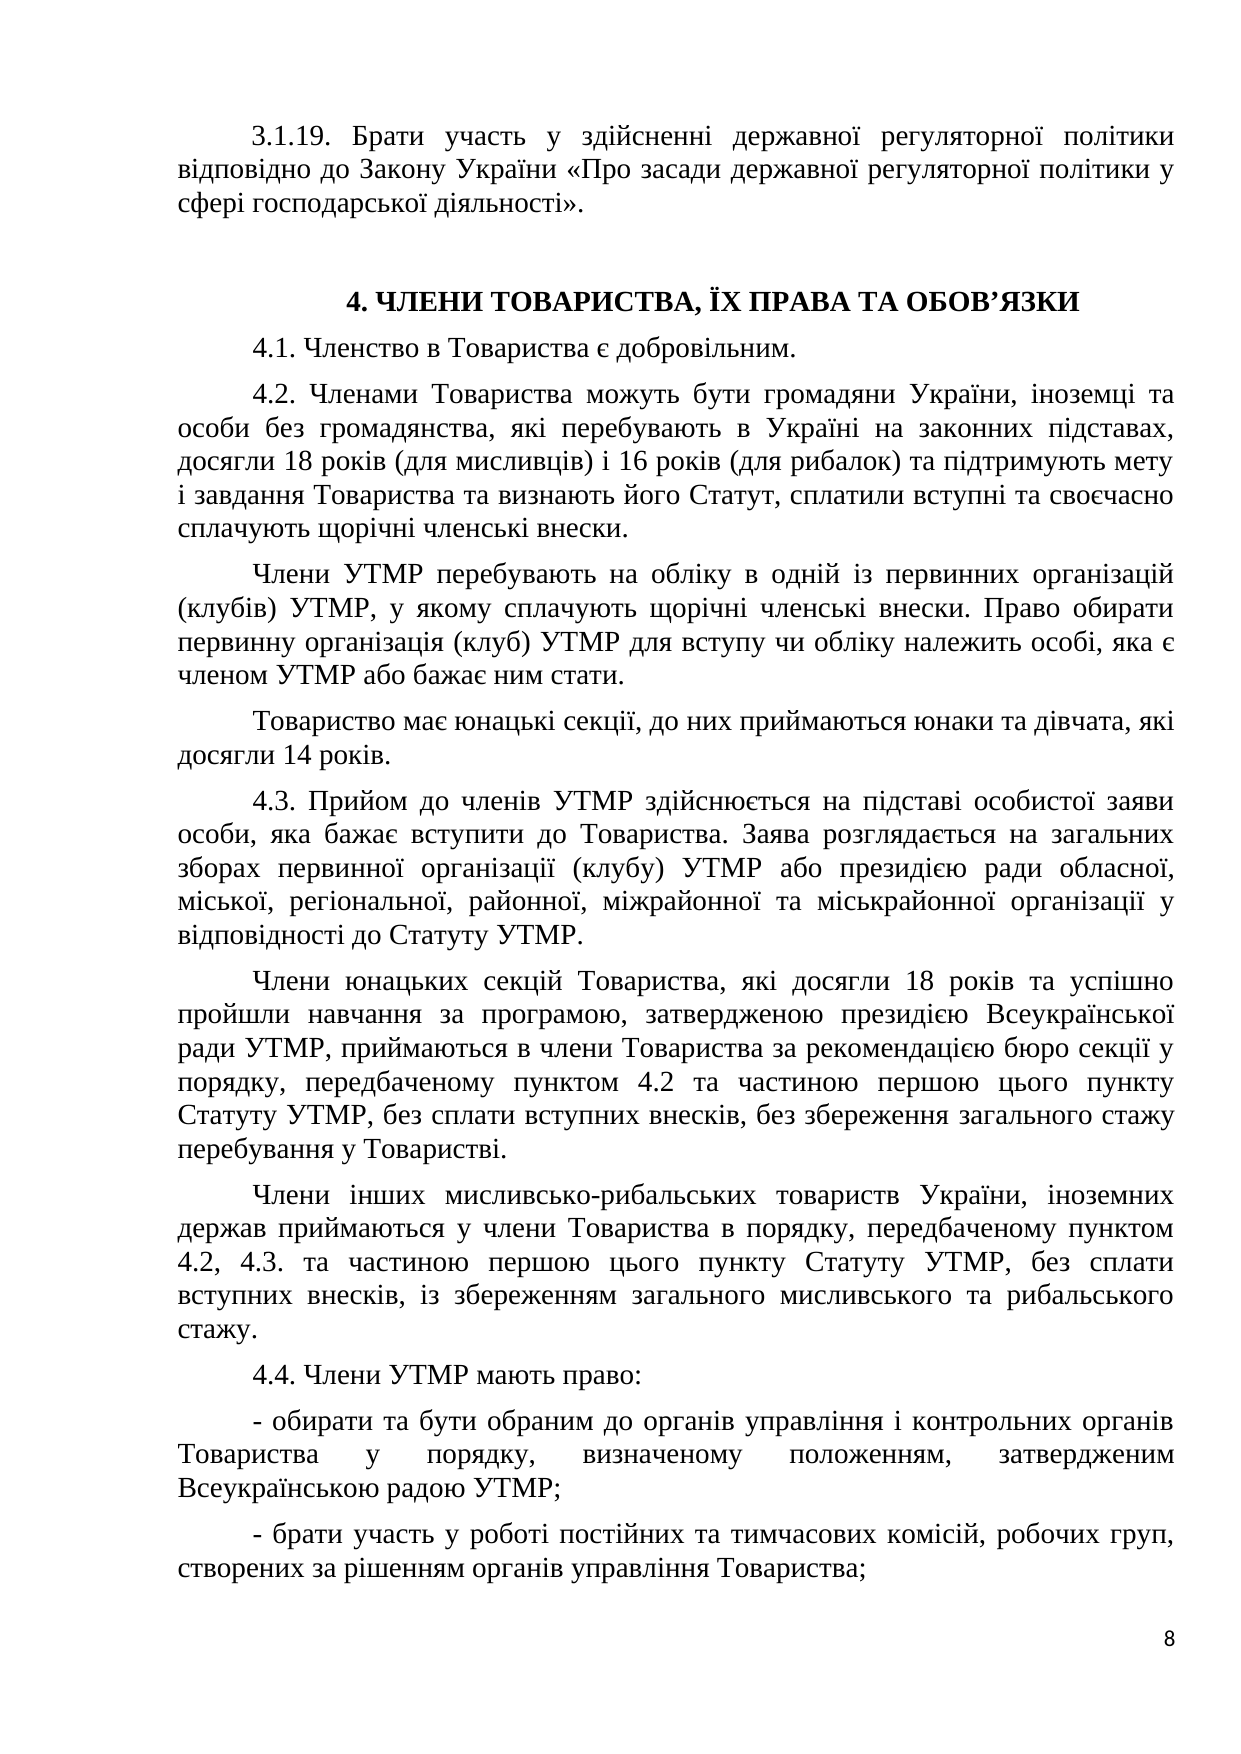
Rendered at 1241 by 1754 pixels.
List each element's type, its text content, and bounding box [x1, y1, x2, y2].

text 4. ЧЛЕНИ ТОВАРИСТВА, ЇX ПРАВА ТА ОБОВ’ЯЗКИ [177, 284, 1175, 318]
text 4.1. Членство в Товариства є добровільним. [177, 330, 1175, 364]
text - обирати та бути обраним до органів управління і контрольних органів Товариства у порядку, визначеному положенням, затвердженим Всеукраїнською радою УТМР; [177, 1403, 1175, 1504]
text 4.4. Члени УТМР мають право: [177, 1357, 1175, 1391]
text Члени юнацьких секцій Товариства, які досягли 18 років та успішно пройшли навчання за програмою, затвердженою президією Всеукраїнської ради УТМР, приймаються в члени Товариства за рекомендацією бюро секції у порядку, передбаченому пунктом 4.2 та частиною першою цього пункту Статуту УТМР, без сплати вступних внесків, без збереження загального стажу перебування у Товаристві. [177, 963, 1175, 1164]
text 4.3. Прийом до членів УТМР здійснюється на підставі особистої заяви особи, яка бажає вступити до Товариства. Заява розглядається на загальних зборах первинної організації (клубу) УТМР або президією ради обласної, міської, регіональної, районної, міжрайонної та міськрайонної організації у відповідності до Статуту УТМР. [177, 783, 1175, 951]
text Члени УТМР перебувають на обліку в одній із первинних організацій (клубів) УТМР, у якому сплачують щорічні членські внески. Право обирати первинну організація (клуб) УТМР для вступу чи обліку належить особі, яка є членом УТМР або бажає ним стати. [177, 557, 1175, 691]
text Члени інших мисливсько-рибальських товариств України, іноземних держав приймаються у члени Товариства в порядку, передбаченому пунктом 4.2, 4.3. та частиною першою цього пункту Статуту УТМР, без сплати вступних внесків, із збереженням загального мисливського та рибальського стажу. [177, 1177, 1175, 1344]
text 3.1.19. Брати участь у здійсненні державної регуляторної політики відповідно до Закону України «Про засади державної регуляторної політики у сфері господарської діяльності». [177, 118, 1175, 219]
text - брати участь у роботі постійних та тимчасових комісій, робочих груп, створених за рішенням органів управління Товариства; [177, 1516, 1175, 1583]
text 4.2. Членами Товариства можуть бути громадяни України, іноземці та особи без громадянства, які перебувають в Україні на законних підставах, досягли 18 років (для мисливців) і 16 років (для рибалок) та підтримують мету і завдання Товариства та визнають його Статут, сплатили вступні та своєчасно сплачують щорічні членські внески. [177, 376, 1175, 544]
text Товариство має юнацькі секції, до них приймаються юнаки та дівчата, які досягли 14 років. [177, 703, 1175, 770]
